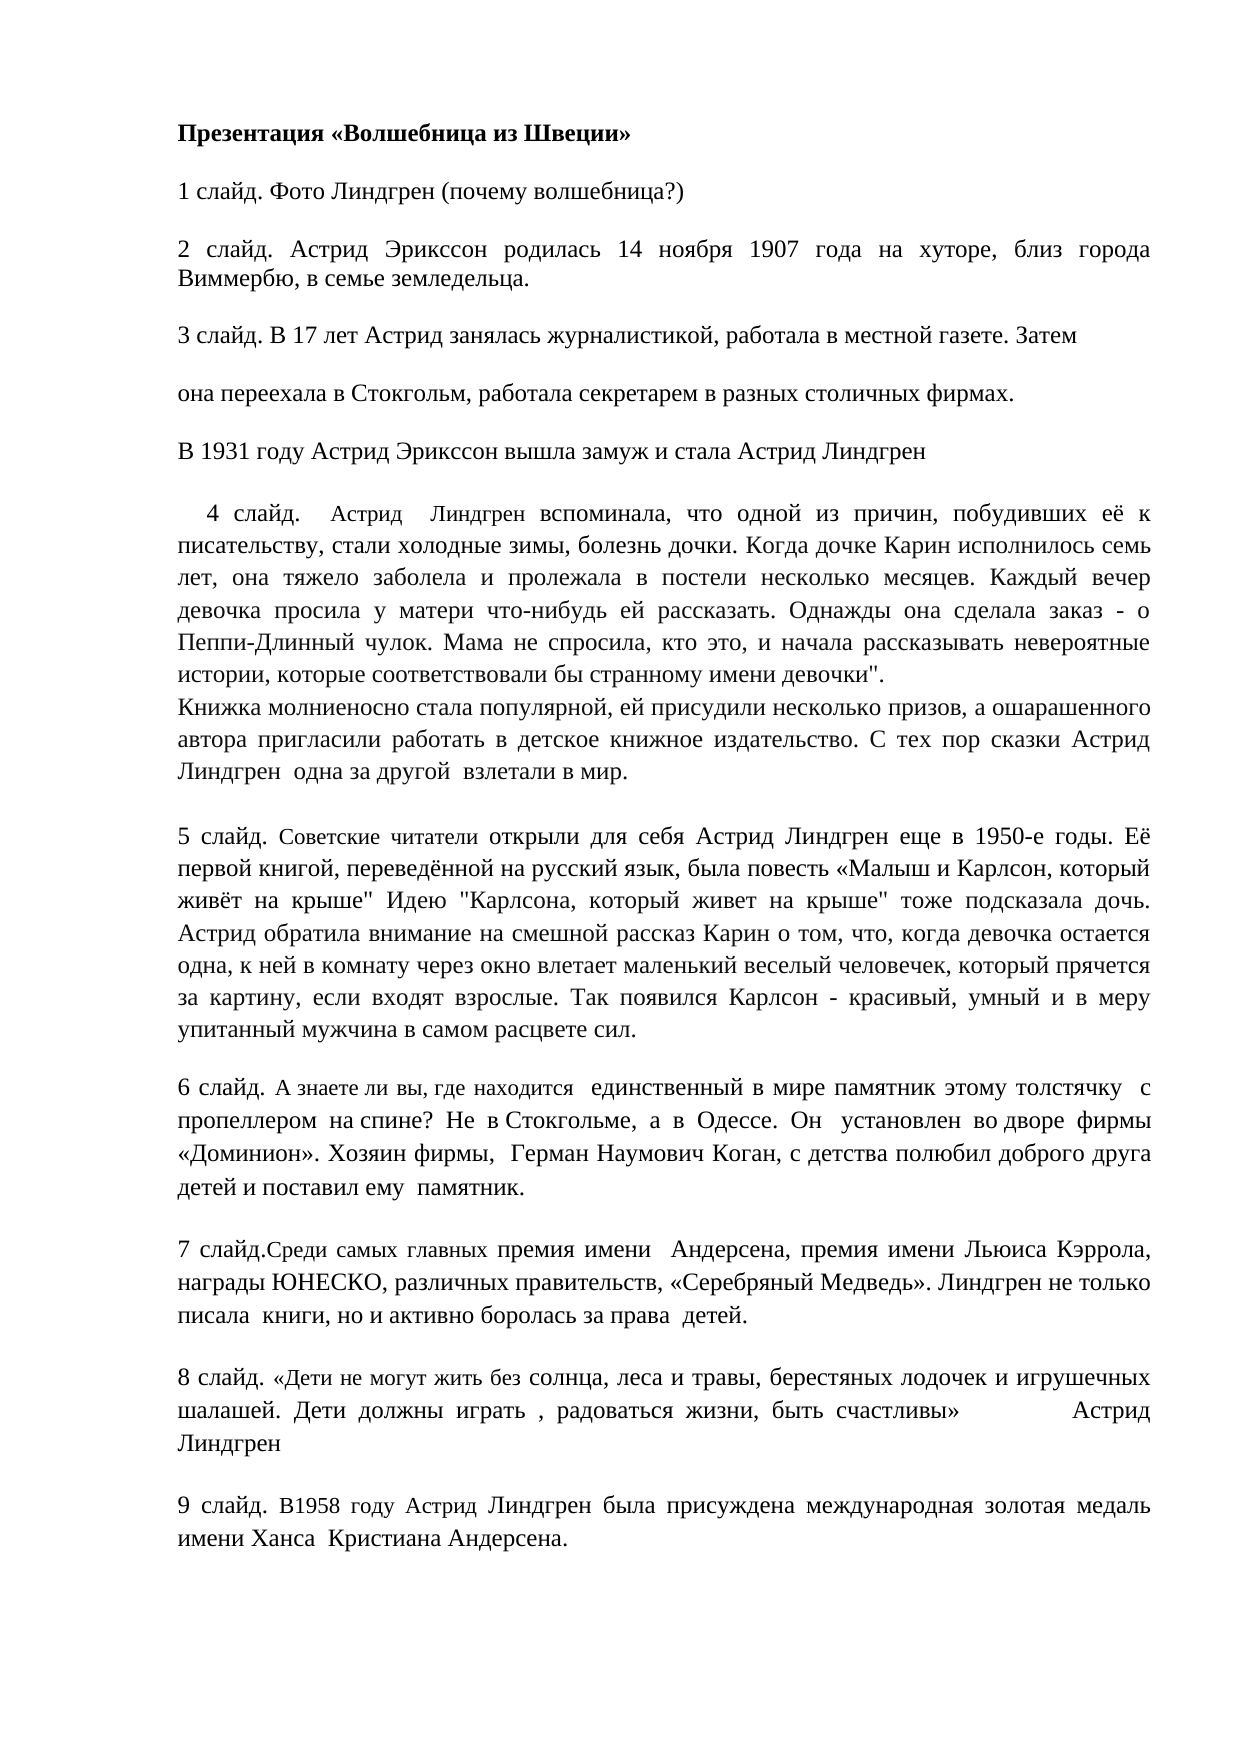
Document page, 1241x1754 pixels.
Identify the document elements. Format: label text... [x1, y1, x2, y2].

text Книжка молниеносно стала популярной, ей присудили несколько призов, а ошарашенного автора пригласили работать в детское книжное издательство. С тех пор сказки Астрид Линдгрен одна за другой взлетали в мир. [177, 688, 1152, 785]
text 6 слайд. А знаете ли вы, где находится единственный в мире памятник этому толстячку с пропеллером на спине? Не в Стокгольме, а в Одессе. Он установлен во дворе фирмы «Доминион». Хозяин фирмы, Герман Наумович Коган, с детства полюбил доброго друга детей и поставил ему памятник. [177, 1072, 1152, 1200]
text 4 слайд. Астрид Линдгрен вспоминала, что одной из причин, побудивших её к писательству, стали холодные зимы, болезнь дочки. Когда дочке Карин исполнилось семь лет, она тяжело заболела и пролежала в постели несколько месяцев. Каждый вечер девочка просила у матери что-нибудь ей рассказать. Однажды она сделала заказ - о Пеппи-Длинный чулок. Мама не спросила, кто это, и начала рассказывать невероятные истории, которые соответствовали бы странному имени девочки". [177, 494, 1152, 688]
text 1 слайд. Фото Линдгрен (почему волшебница?) [177, 176, 1152, 205]
text 9 слайд. В1958 году Астрид Линдгрен была присуждена международная золотая медаль имени Ханса Кристиана Андерсена. [177, 1490, 1152, 1552]
text 7 слайд.Среди самых главных премия имени Андерсена, премия имени Льюиса Кэррола, награды ЮНЕСКО, различных правительств, «Серебряный Медведь». Линдгрен не только писала книги, но и активно боролась за права детей. [177, 1234, 1152, 1328]
text 5 слайд. Советские читатели открыли для себя Астрид Линдгрен еще в 1950-е годы. Её первой книгой, переведённой на русский язык, была повесть «Малыш и Карлсон, который живёт на крыше" Идею "Карлсона, который живет на крыше" тоже подсказала дочь. Астрид обратила внимание на смешной рассказ Карин о том, что, когда девочка остается одна, к ней в комнату через окно влетает маленький веселый человечек, который прячется за картину, если входят взрослые. Так появился Карлсон - красивый, умный и в меру упитанный мужчина в самом расцвете сил. [177, 817, 1152, 1043]
text 8 слайд. «Дети не могут жить без солнца, леса и травы, берестяных лодочек и игрушечных шалашей. Дети должны играть , радоваться жизни, быть счастливы» Астрид Линдгрен [177, 1362, 1152, 1457]
text В 1931 году Астрид Эрикссон вышла замуж и стала Астрид Линдгрен [177, 436, 1152, 465]
text 2 слайд. Астрид Эрикссон родилась 14 ноября 1907 года на хуторе, близ города Виммербю, в семье земледельца. [177, 234, 1152, 291]
text она переехала в Стокгольм, работала секретарем в разных столичных фирмах. [177, 378, 1152, 407]
text 3 слайд. В 17 лет Астрид занялась журналистикой, работала в местной газете. Затем [177, 321, 1152, 349]
text Презентация «Волшебница из Швеции» [177, 118, 1152, 147]
